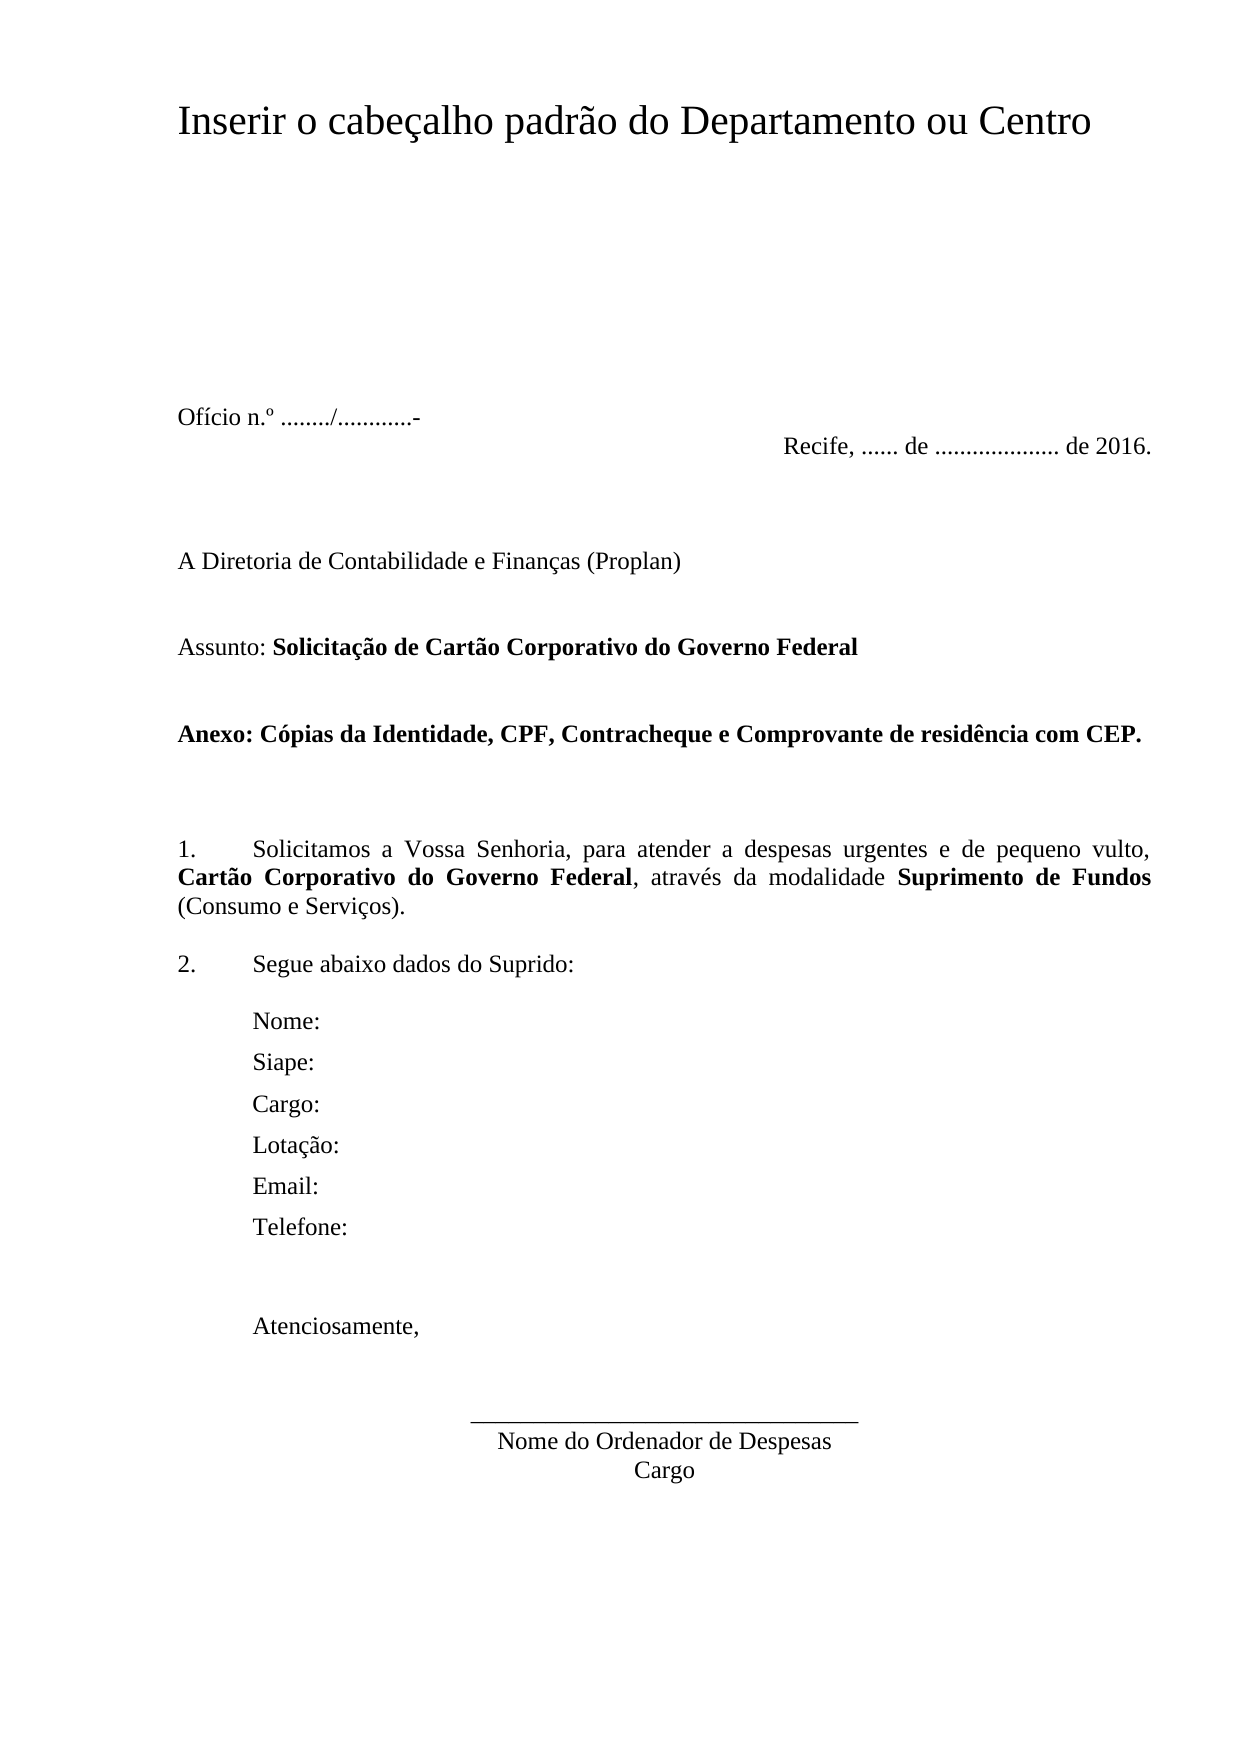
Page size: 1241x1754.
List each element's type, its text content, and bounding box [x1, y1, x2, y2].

text _______________________________ [177, 1397, 1152, 1426]
text 1. Solicitamos a Vossa Senhoria, para atender a despesas urgentes e de pequeno vulto, Cartão Corporativo do Governo Federal, através da modalidade Suprimento de Fundos (Consumo e Serviços). [177, 834, 1152, 920]
text Telefone: [177, 1212, 1152, 1241]
text A Diretoria de Contabilidade e Finanças (Proplan) [177, 546, 1152, 575]
text Siape: [177, 1047, 1152, 1076]
text Cargo: [177, 1089, 1152, 1117]
text Email: [177, 1171, 1152, 1200]
text Nome: [177, 1006, 1152, 1035]
text Nome do Ordenador de Despesas [177, 1426, 1152, 1455]
text Anexo: Cópias da Identidade, CPF, Contracheque e Comprovante de residência com CEP. [177, 719, 1152, 747]
text Cargo [177, 1455, 1152, 1484]
text Assunto: Solicitação de Cartão Corporativo do Governo Federal [177, 632, 1152, 661]
text Ofício n.º ......../............- [177, 402, 1152, 431]
text Atenciosamente, [177, 1311, 1152, 1340]
text 2. Segue abaixo dados do Suprido: [177, 949, 1152, 977]
text Lotação: [177, 1130, 1152, 1159]
text Recife, ...... de .................... de 2016. [177, 431, 1152, 460]
